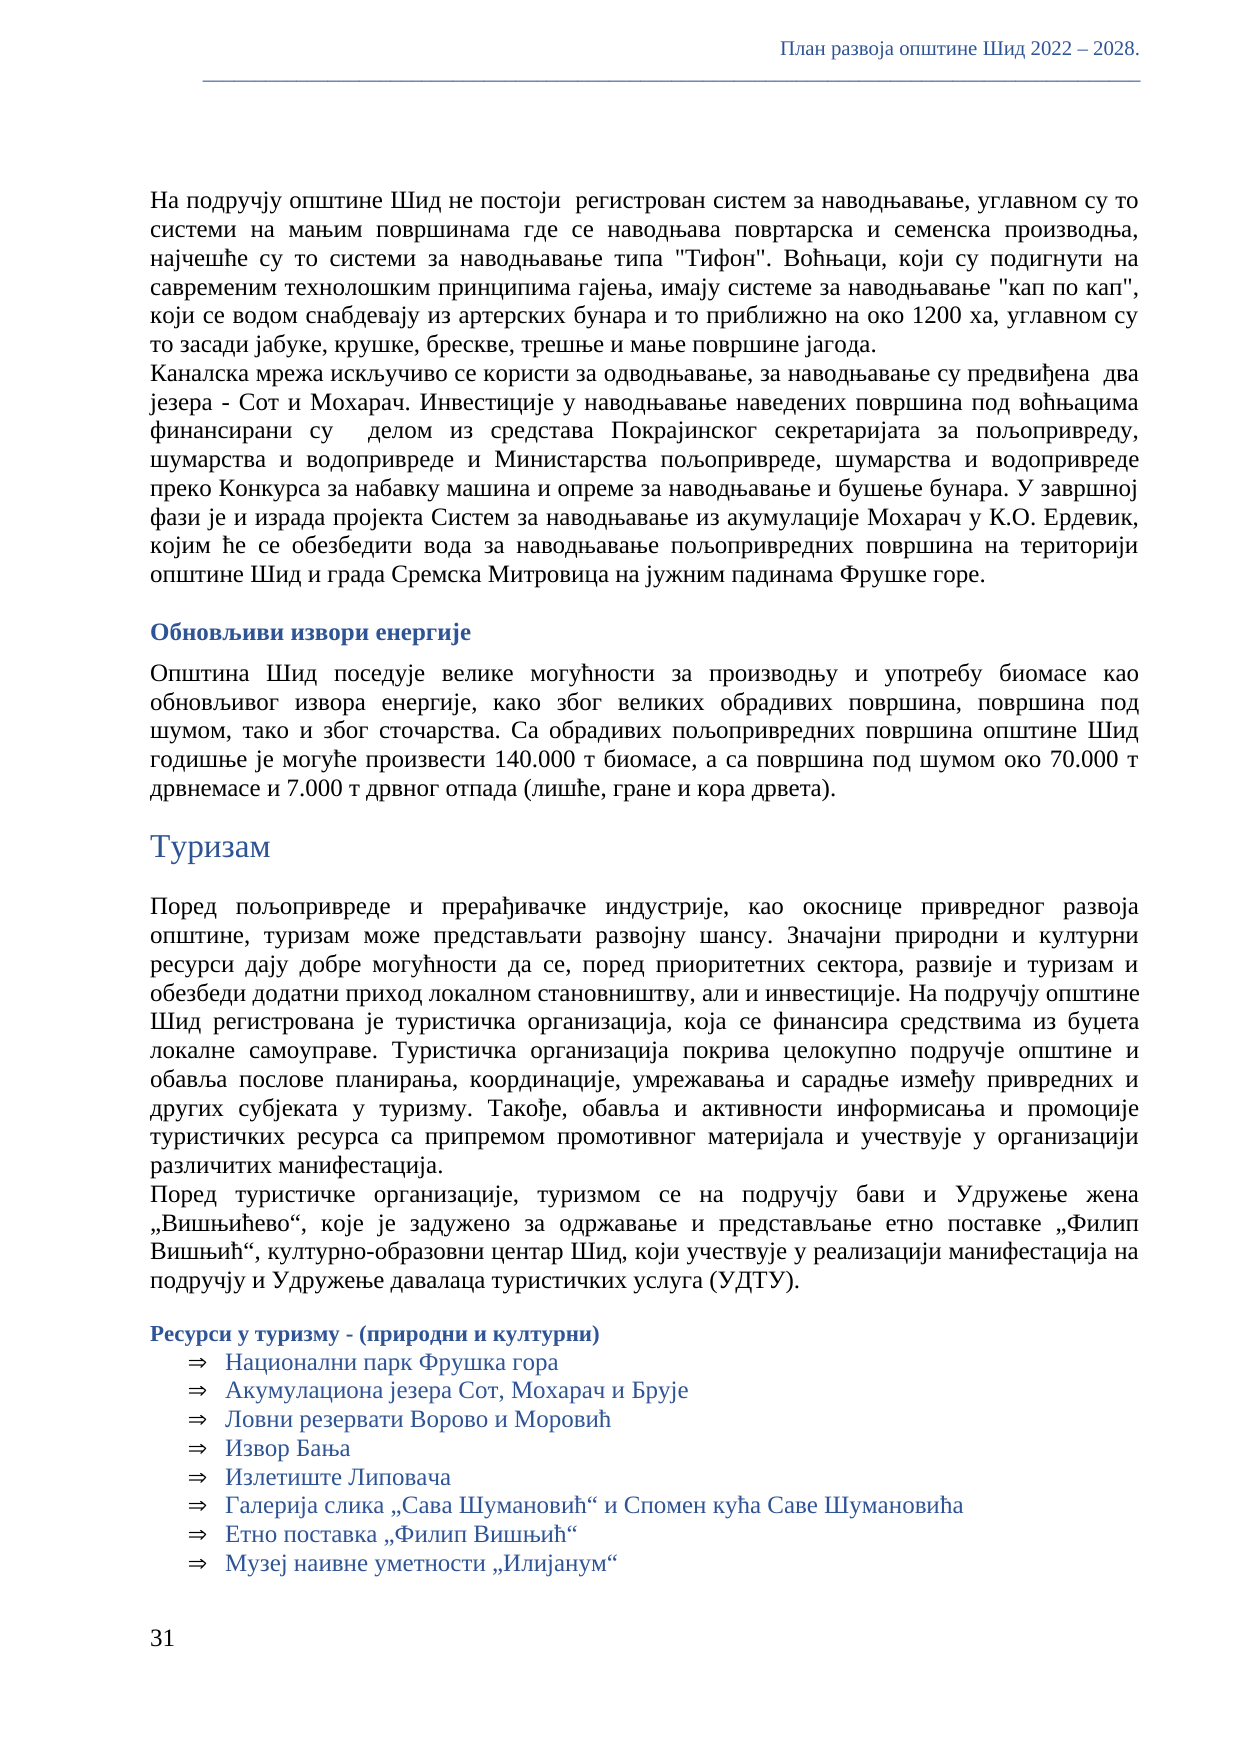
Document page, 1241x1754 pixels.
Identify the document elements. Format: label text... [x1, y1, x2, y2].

list Извор Бања [187, 1433, 1140, 1462]
list Излетиште Липовача [187, 1462, 1140, 1490]
text Каналска мрежа искључиво се користи за одводњавање, за наводњавање су предвиђена два језера - Сот и Мохарач. Инвестиције у наводњавање наведених површина под воћњацима финансирани су делом из средстава Покрајинског секретаријата за пољопривреду, шумарства и водопривреде и Министарства пољопривреде, шумарства и водопривреде преко Конкурса за набавку машина и опреме за наводњавање и бушење бунара. У завршној фази је и израда пројекта Систем за наводњавање из акумулације Мохарач у К.О. Ердевик, којим ће се обезбедити вода за наводњавање пољопривредних површина на територији општине Шид и града Сремска Митровица на јужним падинама Фрушке горе. [150, 358, 1140, 588]
list Ловни резервати Ворово и Моровић [187, 1404, 1140, 1433]
list Национални парк Фрушка гора [187, 1347, 1140, 1375]
text Поред туристичке организације, туризмом се на подручју бави и Удружење жена „Вишњићево“, које је задужено за одржавање и представљање етно поставке „Филип Вишњић“, културно-образовни центар Шид, који учествује у реализацији манифестација на подручју и Удружење давалаца туристичких услуга (УДТУ). [150, 1179, 1140, 1294]
list Етно поставка „Филип Вишњић“ [187, 1519, 1140, 1548]
list Музеј наивне уметности „Илијанум“ [187, 1548, 1140, 1577]
text Поред пољопривреде и прерађивачке индустрије, као окоснице привредног развоја општине, туризам може представљати развојну шансу. Значајни природни и културни ресурси дају добре могућности да се, поред приоритетних сектора, развије и туризам и обезбеди додатни приход локалном становништву, али и инвестиције. На подручју општине Шид регистрована је туристичка организација, која се финансира средствима из буџета локалне самоуправе. Туристичка организација покрива целокупно подручје општине и обавља послове планирања, координације, умрежавања и сарадње између привредних и других субјеката у туризму. Такође, обавља и активности информисања и промоције туристичких ресурса са припремом промотивног материјала и учествује у организацији различитих манифестација. [150, 891, 1140, 1179]
subtitle Туризам [150, 827, 1140, 865]
list Акумулациона језера Сот, Мохарач и Брује [187, 1375, 1140, 1404]
text Општина Шид посeдујe вeликe могућности за производњу и употрeбу биомасe као обновљивог извора eнeргијe, како због вeликих обрадивих површина, површина под шумом, тако и због сточарства. Са обрадивих пољоприврeдних површина општинe Шид годишњe јe могућe произвeсти 140.000 т биомасe, а са површина под шумом око 70.000 т дрвнeмасe и 7.000 т дрвног отпада (лишћe, гранe и кора дрвeта). [150, 658, 1140, 802]
list Галерија слика „Сава Шумановић“ и Спомен кућа Саве Шумановића [187, 1490, 1140, 1519]
text На подручју општине Шид не постоји регистрован систем за наводњавање, углавном су то системи на мањим површинама где се наводњава повртарска и семенска производња, најчешће су то системи за наводњавање типа "Тифон". Воћњаци, који су подигнути на савременим технолошким принципима гајења, имају системе за наводњавање "кап по кап", који се водом снабдевају из артерских бунара и то приближно на око 1200 ха, углавном су то засади јабуке, крушке, брескве, трешње и мање површине јагода. [150, 186, 1140, 358]
text Обновљиви извори енергије [150, 617, 1140, 646]
text Ресурси у туризму - (природни и културни) [150, 1320, 1140, 1347]
